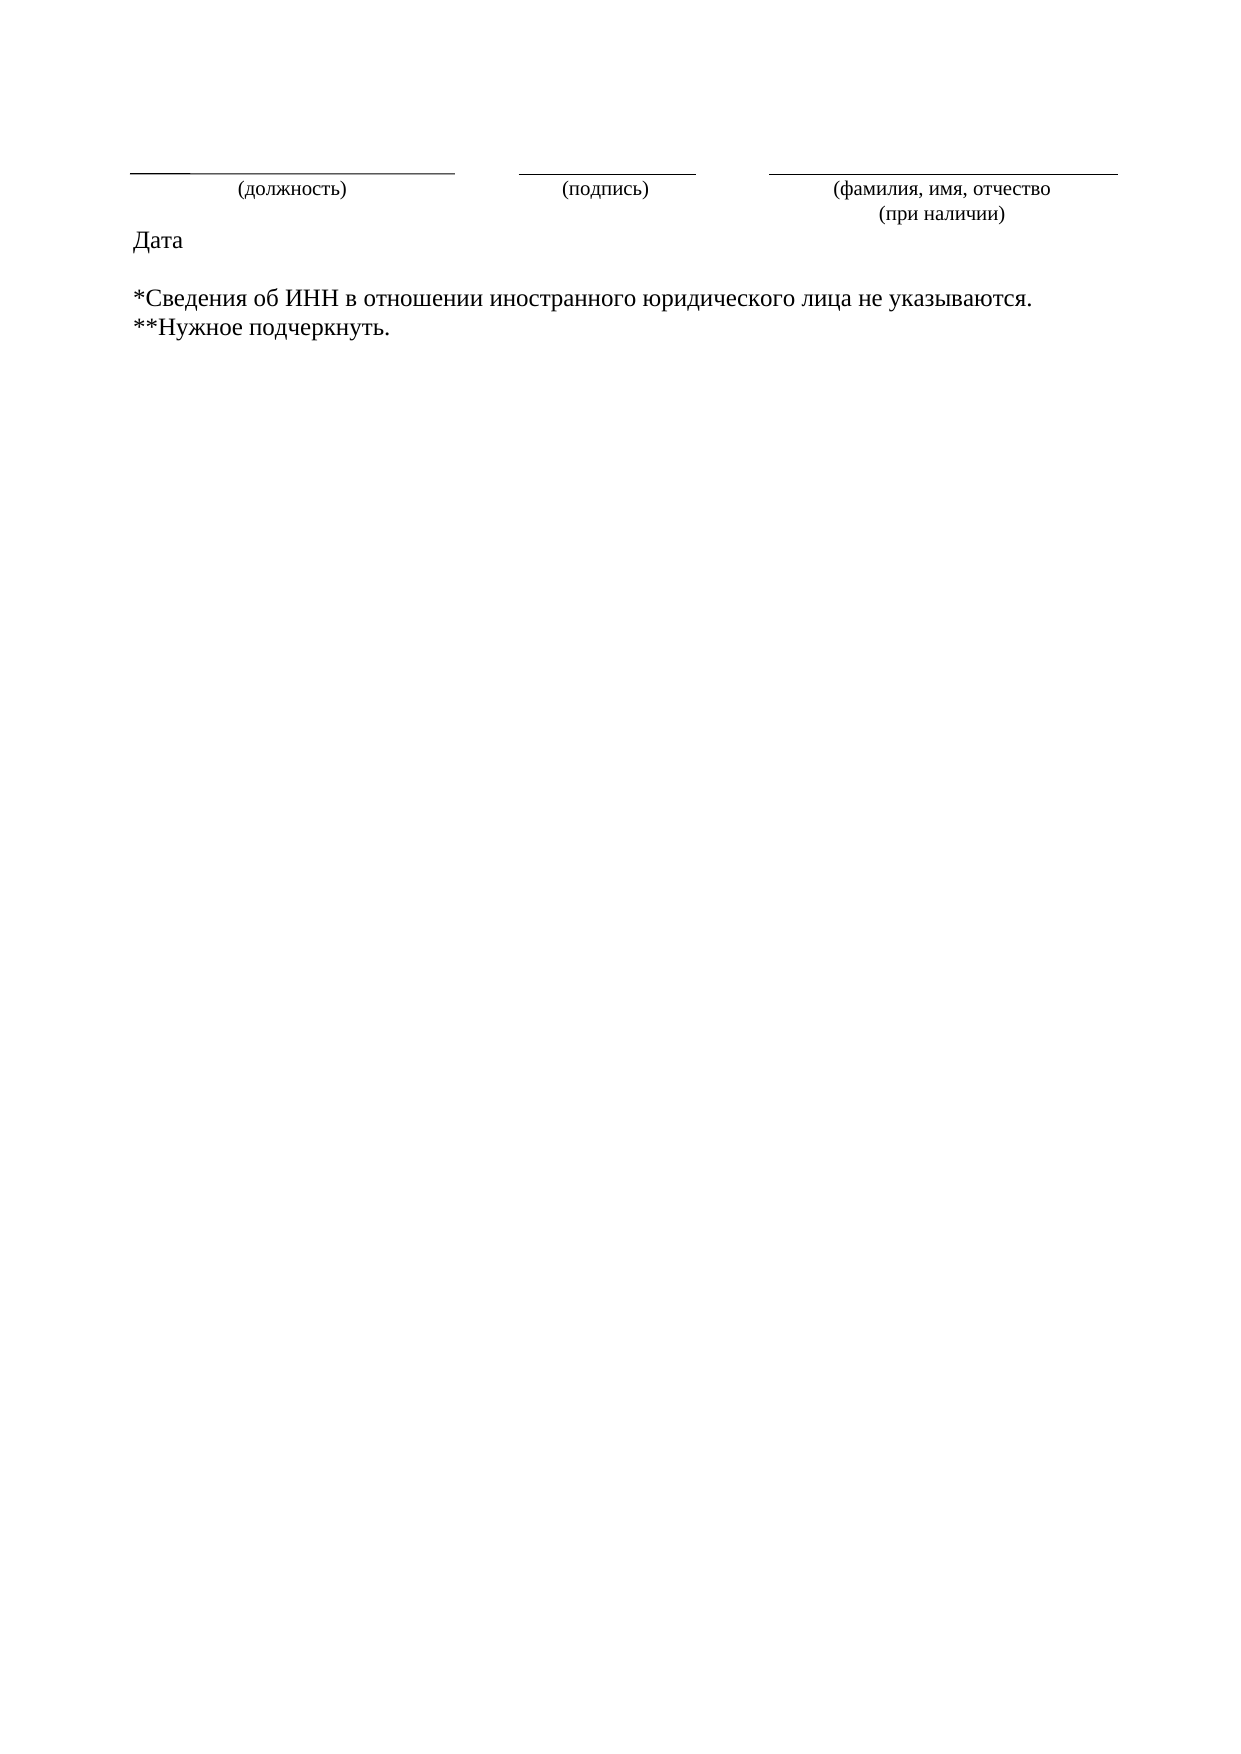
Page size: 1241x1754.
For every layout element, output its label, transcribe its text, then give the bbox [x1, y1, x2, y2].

text Дата [133, 225, 187, 253]
text **Нужное подчеркнуть. [133, 312, 1205, 340]
text (должность) (подпись) (фамилия, имя, отчество (при наличии) [238, 176, 1051, 224]
text *Сведения об ИНН в отношении иностранного юридического лица не указываются. [133, 283, 1205, 312]
